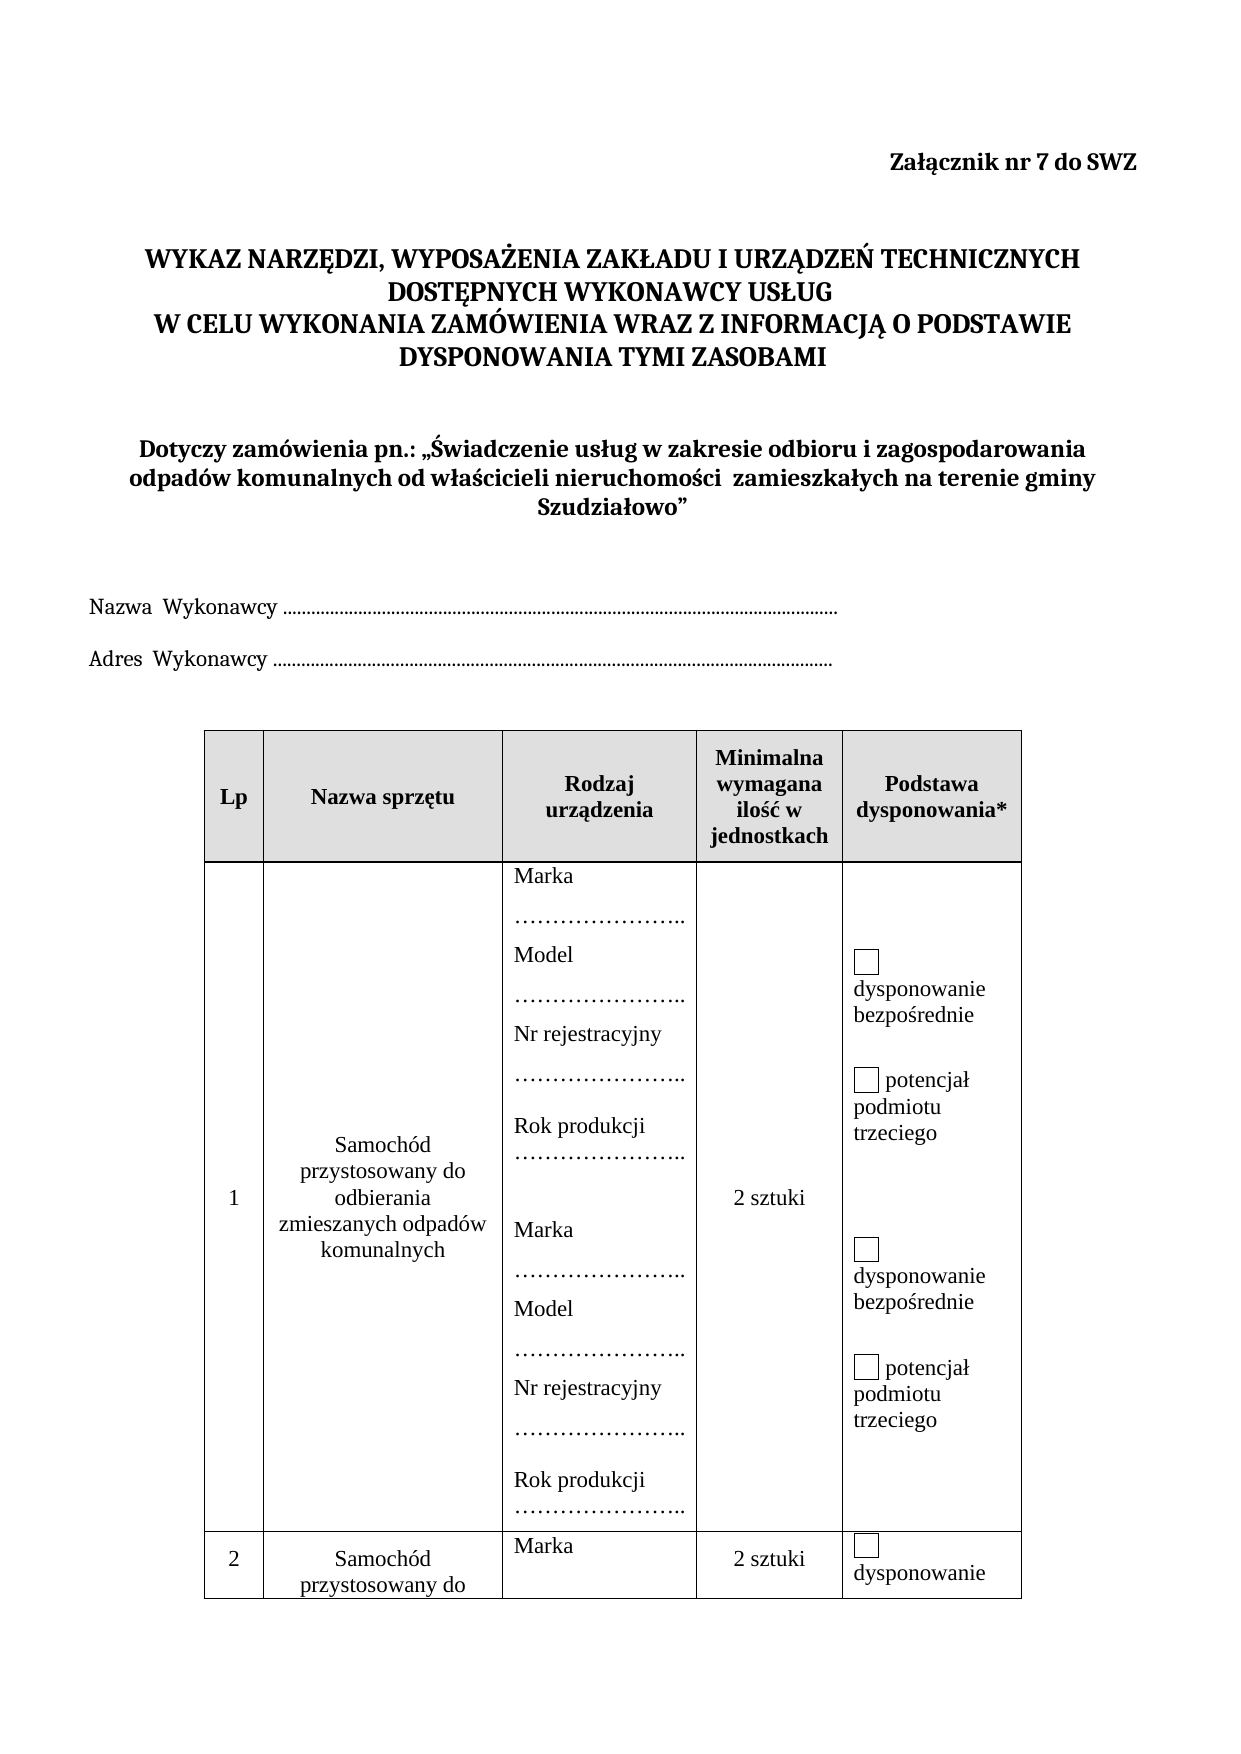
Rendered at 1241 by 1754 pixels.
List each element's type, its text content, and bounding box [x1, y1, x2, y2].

text Adres Wykonawcy ....................................................................................................................... [89, 646, 1137, 672]
table_cell dysponowanie bezpośrednie potencjał podmiotu trzeciego dysponowanie bezpośrednie potencjał podmiotu trzeciego [843, 863, 1021, 1531]
text Załącznik nr 7 do SWZ [89, 148, 1137, 176]
table_header Podstawa dysponowania* [843, 731, 1021, 861]
table_cell 1 [205, 863, 263, 1531]
text Nazwa Wykonawcy ...................................................................................................................... [89, 593, 1137, 620]
text WYKAZ NARZĘDZI, WYPOSAŻENIA ZAKŁADU I URZĄDZEŃ TECHNICZNYCH DOSTĘPNYCH WYKONAWCY USŁUG W CELU WYKONANIA ZAMÓWIENIA WRAZ Z INFORMACJĄ O PODSTAWIE DYSPONOWANIA TYMI ZASOBAMI [89, 243, 1137, 373]
table_header Rodzaj urządzenia [503, 731, 696, 861]
table_cell 2 sztuki [697, 863, 842, 1531]
table_header Nazwa sprzętu [264, 731, 502, 861]
table_cell Samochód przystosowany do odbierania zmieszanych odpadów komunalnych [264, 863, 502, 1531]
table_header Lp [205, 731, 263, 861]
text Dotyczy zamówienia pn.: „Świadczenie usług w zakresie odbioru i zagospodarowania odpadów komunalnych od właścicieli nieruchomości zamieszkałych na terenie gminy Szudziałowo” [89, 435, 1137, 522]
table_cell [503, 1532, 696, 1597]
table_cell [843, 1532, 1021, 1597]
table_header Minimalna wymagana ilość w jednostkach [697, 731, 842, 861]
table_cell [264, 1532, 502, 1597]
table_cell 2 [205, 1532, 263, 1597]
table_cell 2 sztuki [697, 1532, 842, 1597]
